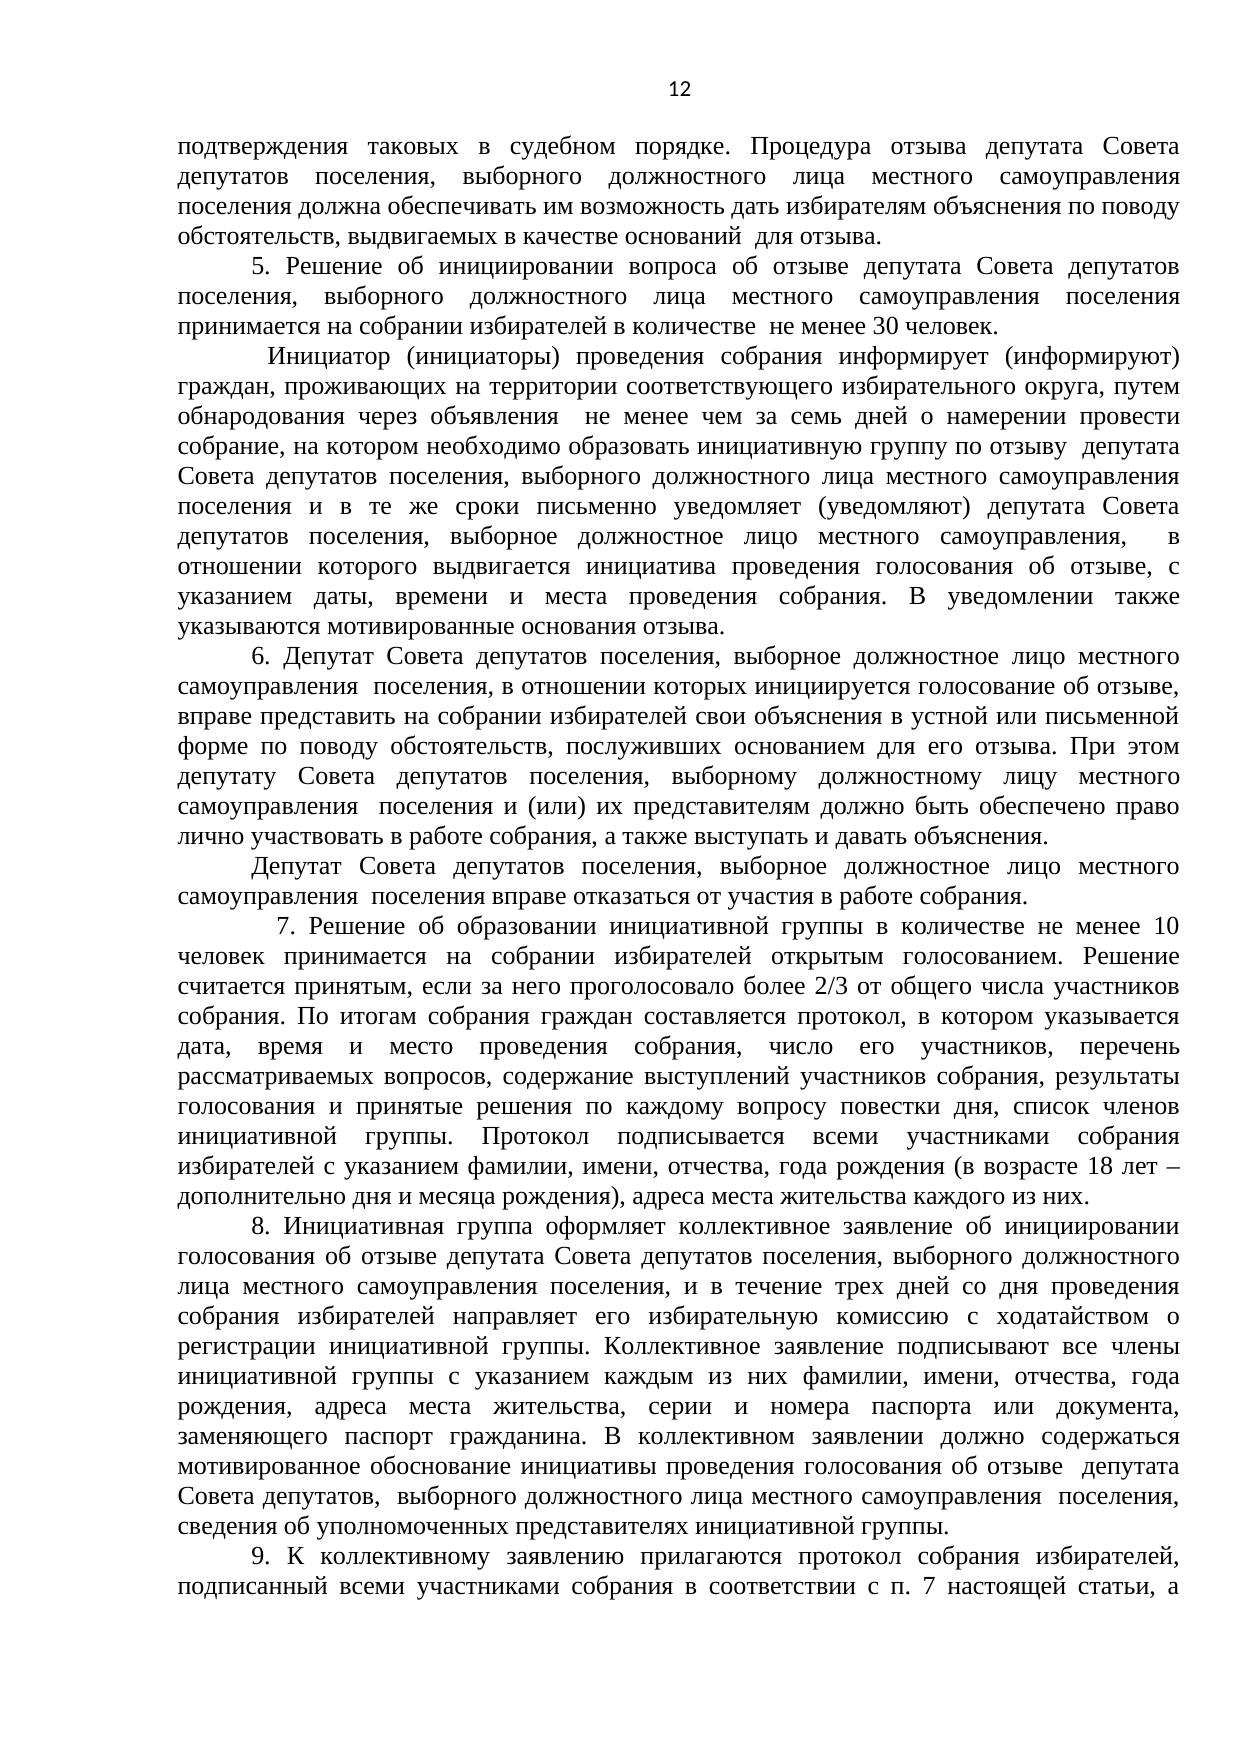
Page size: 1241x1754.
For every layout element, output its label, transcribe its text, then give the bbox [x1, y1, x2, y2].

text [177, 130, 1181, 250]
text 6. Депутат Совета депутатов поселения, выборное должностное лицо местного самоуправления поселения, в отношении которых инициируется голосование об отзыве, вправе представить на собрании избирателей свои объяснения в устной или письменной форме по поводу обстоятельств, послуживших основанием для его отзыва. При этом депутату Совета депутатов поселения, выборному должностному лицу местного самоуправления поселения и (или) их представителям должно быть обеспечено право лично участвовать в работе собрания, а также выступать и давать объяснения. [177, 640, 1181, 850]
text Инициатор (инициаторы) проведения собрания информирует (информируют) граждан, проживающих на территории соответствующего избирательного округа, путем обнародования через объявления не менее чем за семь дней о намерении провести собрание, на котором необходимо образовать инициативную группу по отзыву депутата Совета депутатов поселения, выборного должностного лица местного самоуправления поселения и в те же сроки письменно уведомляет (уведомляют) депутата Совета депутатов поселения, выборное должностное лицо местного самоуправления, в отношении которого выдвигается инициатива проведения голосования об отзыве, с указанием даты, времени и места проведения собрания. В уведомлении также указываются мотивированные основания отзыва. [177, 340, 1181, 640]
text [177, 1540, 1181, 1600]
text Депутат Совета депутатов поселения, выборное должностное лицо местного самоуправления поселения вправе отказаться от участия в работе собрания. [177, 850, 1181, 910]
text 8. Инициативная группа оформляет коллективное заявление об инициировании голосования об отзыве депутата Совета депутатов поселения, выборного должностного лица местного самоуправления поселения, и в течение трех дней со дня проведения собрания избирателей направляет его избирательную комиссию с ходатайством о регистрации инициативной группы. Коллективное заявление подписывают все члены инициативной группы с указанием каждым из них фамилии, имени, отчества, года рождения, адреса места жительства, серии и номера паспорта или документа, заменяющего паспорт гражданина. В коллективном заявлении должно содержаться мотивированное обоснование инициативы проведения голосования об отзыве депутата Совета депутатов, выборного должностного лица местного самоуправления поселения, сведения об уполномоченных представителях инициативной группы. [177, 1210, 1181, 1540]
text 7. Решение об образовании инициативной группы в количестве не менее 10 человек принимается на собрании избирателей открытым голосованием. Решение считается принятым, если за него проголосовало более 2/3 от общего числа участников собрания. По итогам собрания граждан составляется протокол, в котором указывается дата, время и место проведения собрания, число его участников, перечень рассматриваемых вопросов, содержание выступлений участников собрания, результаты голосования и принятые решения по каждому вопросу повестки дня, список членов инициативной группы. Протокол подписывается всеми участниками собрания избирателей с указанием фамилии, имени, отчества, года рождения (в возрасте 18 лет – дополнительно дня и месяца рождения), адреса места жительства каждого из них. [177, 910, 1181, 1210]
text 5. Решение об инициировании вопроса об отзыве депутата Совета депутатов поселения, выборного должностного лица местного самоуправления поселения принимается на собрании избирателей в количестве не менее 30 человек. [177, 250, 1181, 340]
